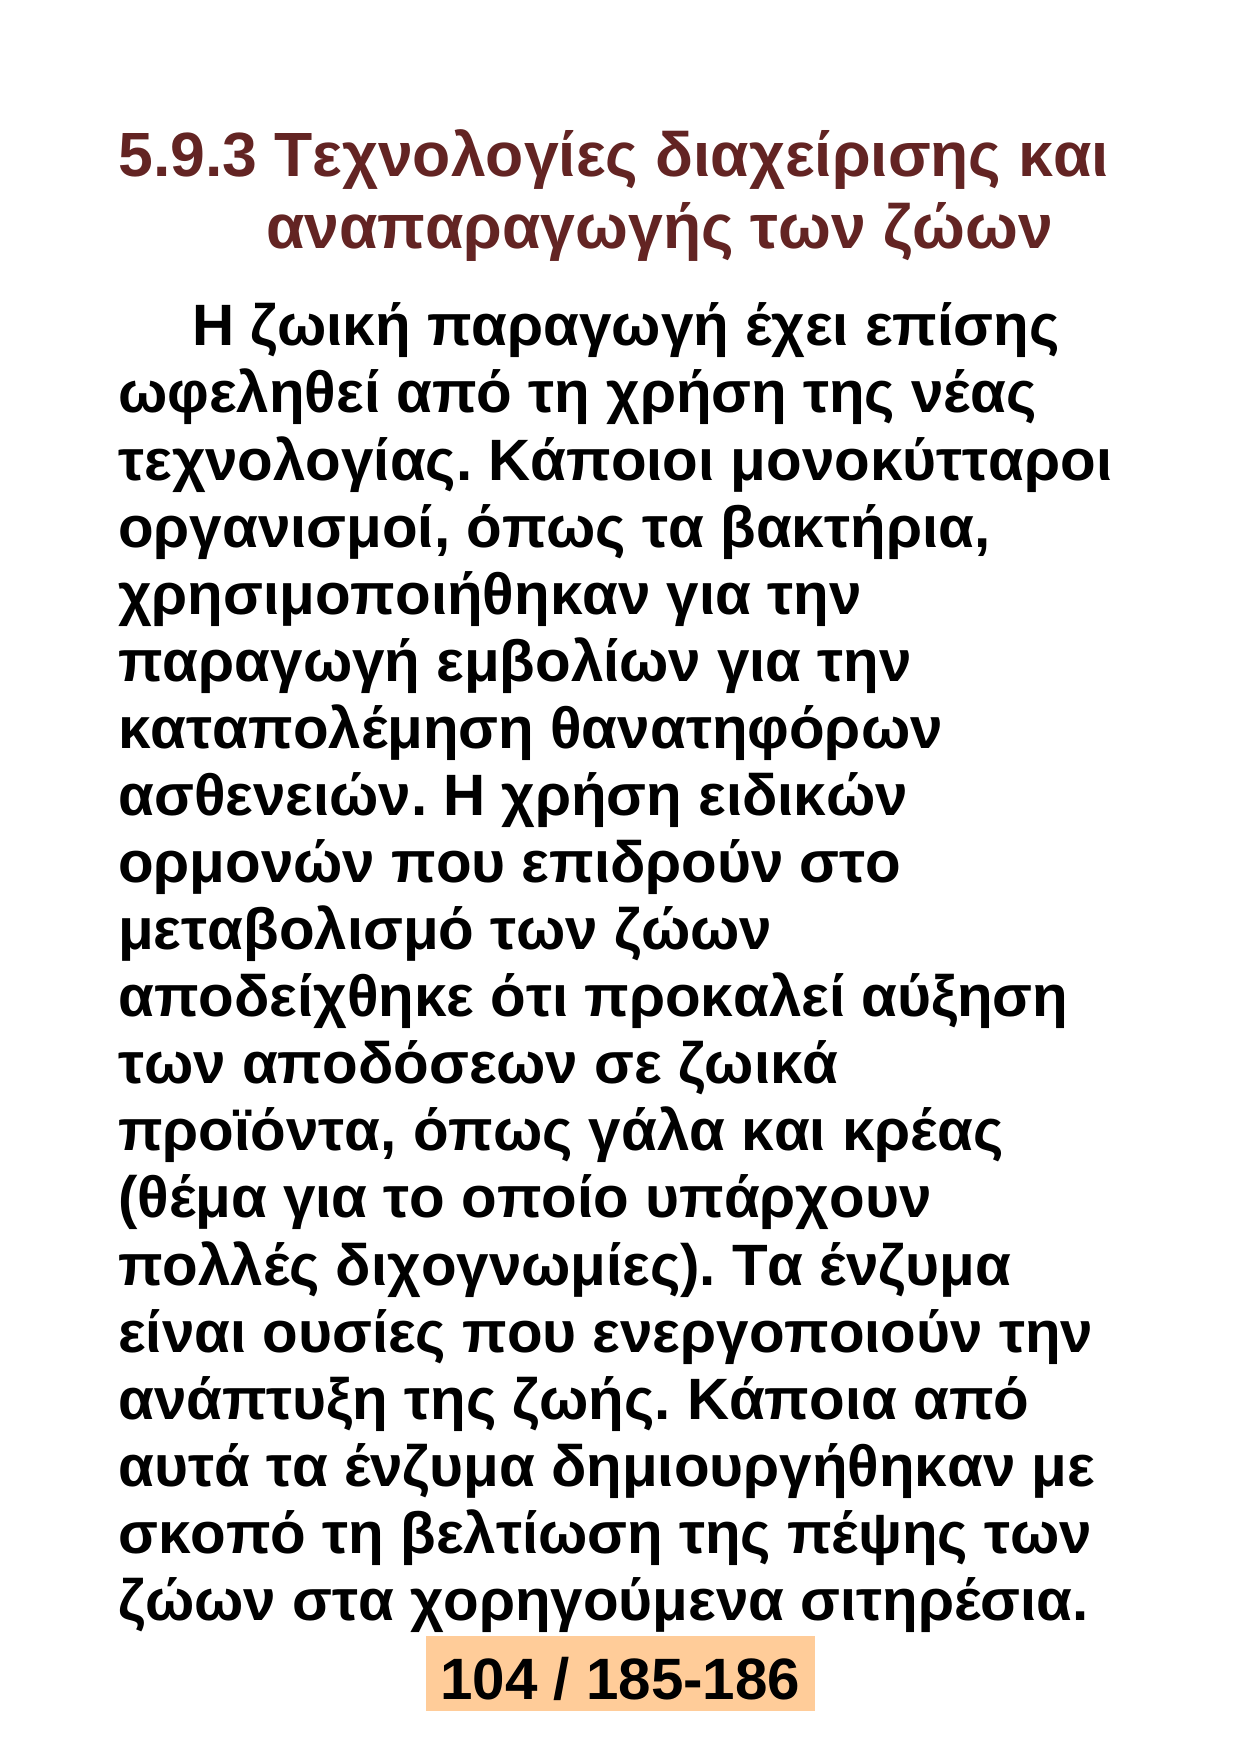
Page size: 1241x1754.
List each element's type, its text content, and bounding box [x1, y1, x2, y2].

text 5.9.3 Τεχνολογίες διαχείρισης και αναπαραγωγής των ζώων [118, 118, 1122, 262]
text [118, 291, 1122, 1633]
